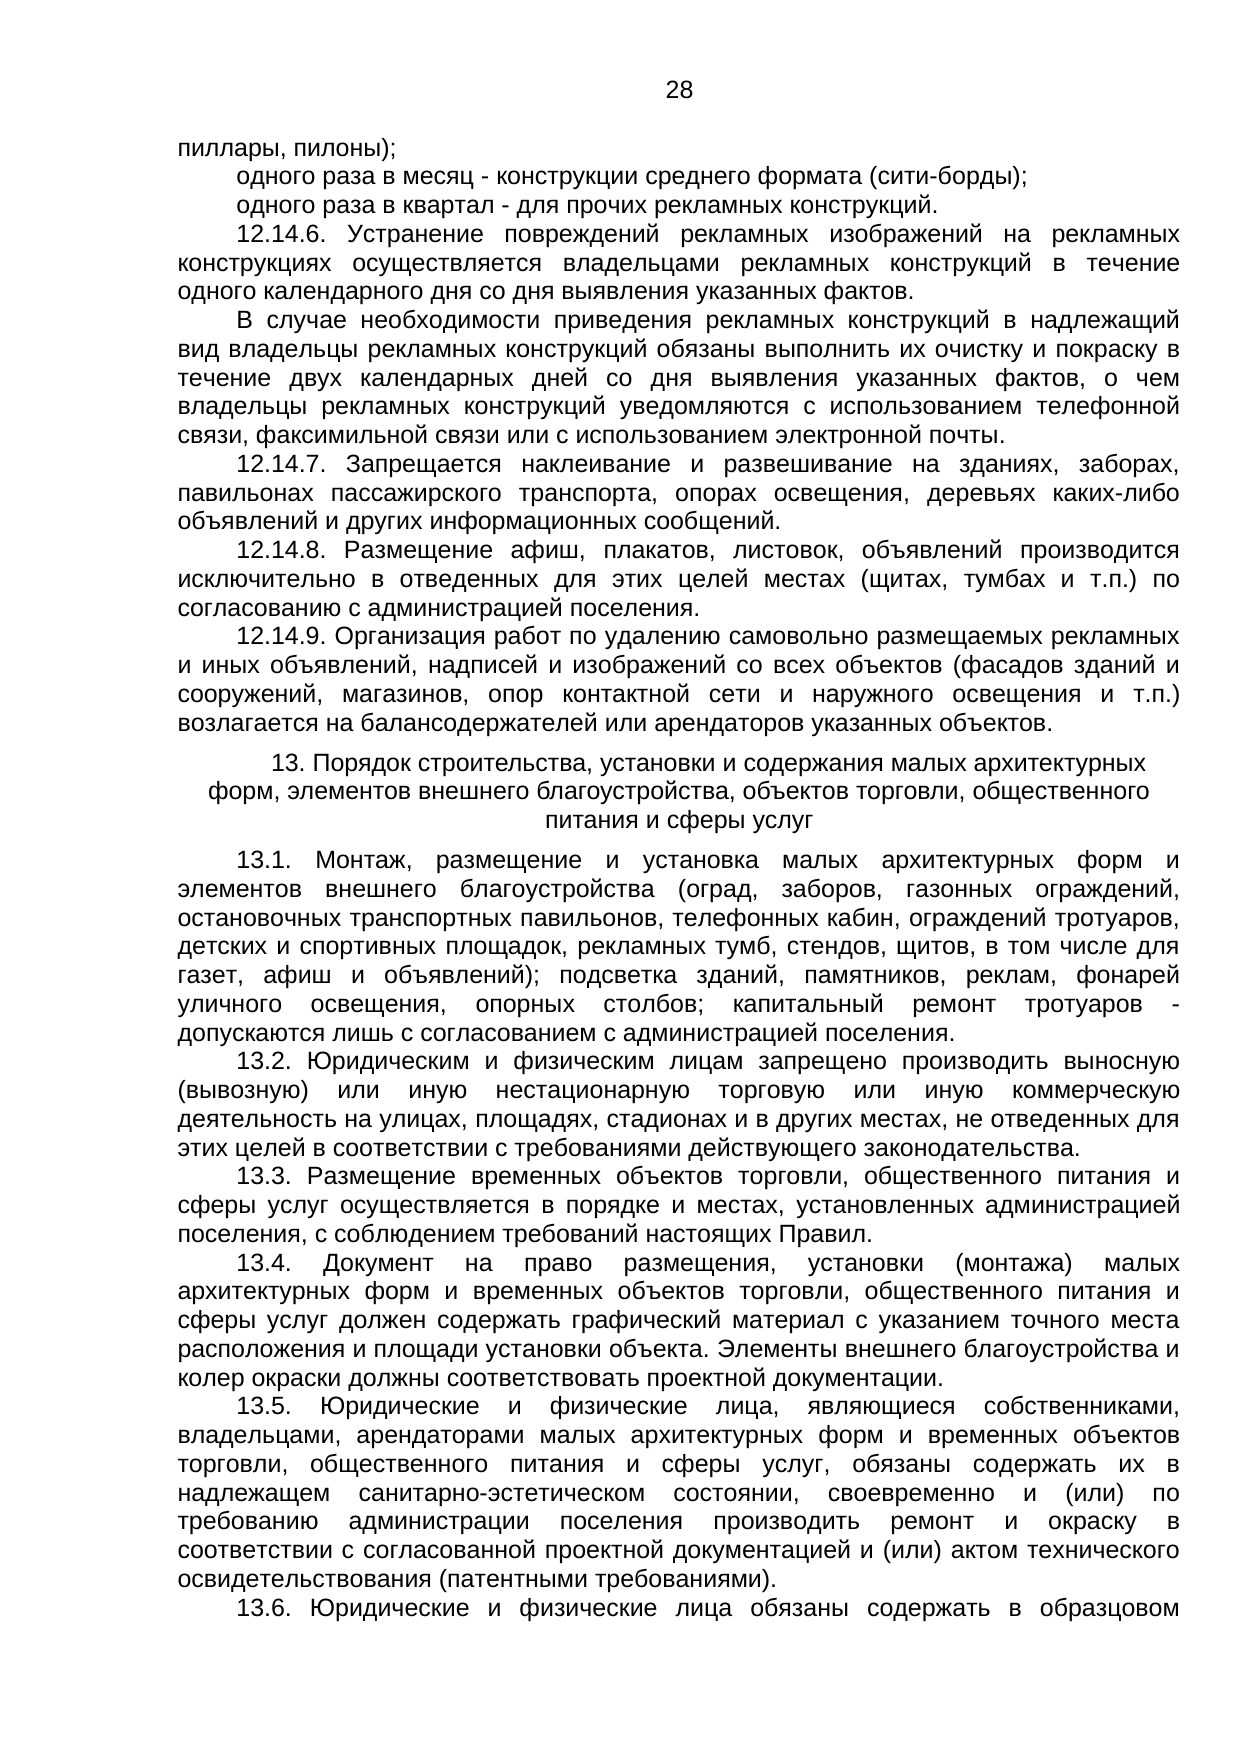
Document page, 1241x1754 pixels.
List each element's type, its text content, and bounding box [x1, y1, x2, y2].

text В случае необходимости приведения рекламных конструкций в надлежащий вид владельцы рекламных конструкций обязаны выполнить их очистку и покраску в течение двух календарных дней со дня выявления указанных фактов, о чем владельцы рекламных конструкций уведомляются с использованием телефонной связи, факсимильной связи или с использованием электронной почты. [177, 305, 1181, 449]
list 13. Порядок строительства, установки и содержания малых архитектурных форм, элементов внешнего благоустройства, объектов торговли, общественного питания и сферы услуг [177, 747, 1181, 834]
text одного раза в квартал - для прочих рекламных конструкций. [177, 190, 1181, 219]
text 13.2. Юридическим и физическим лицам запрещено производить выносную (вывозную) или иную нестационарную торговую или иную коммерческую деятельность на улицах, площадях, стадионах и в других местах, не отведенных для этих целей в соответствии с требованиями действующего законодательства. [177, 1046, 1181, 1161]
text 12.14.9. Организация работ по удалению самовольно размещаемых рекламных и иных объявлений, надписей и изображений со всех объектов (фасадов зданий и сооружений, магазинов, опор контактной сети и наружного освещения и т.п.) возлагается на балансодержателей или арендаторов указанных объектов. [177, 621, 1181, 736]
text 12.14.7. Запрещается наклеивание и развешивание на зданиях, заборах, павильонах пассажирского транспорта, опорах освещения, деревьях каких-либо объявлений и других информационных сообщений. [177, 449, 1181, 535]
text 13.4. Документ на право размещения, установки (монтажа) малых архитектурных форм и временных объектов торговли, общественного питания и сферы услуг должен содержать графический материал с указанием точного места расположения и площади установки объекта. Элементы внешнего благоустройства и колер окраски должны соответствовать проектной документации. [177, 1247, 1181, 1391]
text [177, 132, 1181, 161]
text одного раза в месяц - конструкции среднего формата (сити-борды); [177, 161, 1181, 190]
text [177, 1592, 1181, 1621]
text 13.5. Юридические и физические лица, являющиеся собственниками, владельцами, арендаторами малых архитектурных форм и временных объектов торговли, общественного питания и сферы услуг, обязаны содержать их в надлежащем санитарно-эстетическом состоянии, своевременно и (или) по требованию администрации поселения производить ремонт и окраску в соответствии с согласованной проектной документацией и (или) актом технического освидетельствования (патентными требованиями). [177, 1391, 1181, 1592]
text 13.1. Монтаж, размещение и установка малых архитектурных форм и элементов внешнего благоустройства (оград, заборов, газонных ограждений, остановочных транспортных павильонов, телефонных кабин, ограждений тротуаров, детских и спортивных площадок, рекламных тумб, стендов, щитов, в том числе для газет, афиш и объявлений); подсветка зданий, памятников, реклам, фонарей уличного освещения, опорных столбов; капитальный ремонт тротуаров - допускаются лишь с согласованием с администрацией поселения. [177, 845, 1181, 1046]
text 13.3. Размещение временных объектов торговли, общественного питания и сферы услуг осуществляется в порядке и местах, установленных администрацией поселения, с соблюдением требований настоящих Правил. [177, 1161, 1181, 1247]
text 12.14.8. Размещение афиш, плакатов, листовок, объявлений производится исключительно в отведенных для этих целей местах (щитах, тумбах и т.п.) по согласованию с администрацией поселения. [177, 535, 1181, 621]
text 12.14.6. Устранение повреждений рекламных изображений на рекламных конструкциях осуществляется владельцами рекламных конструкций в течение одного календарного дня со дня выявления указанных фактов. [177, 219, 1181, 305]
